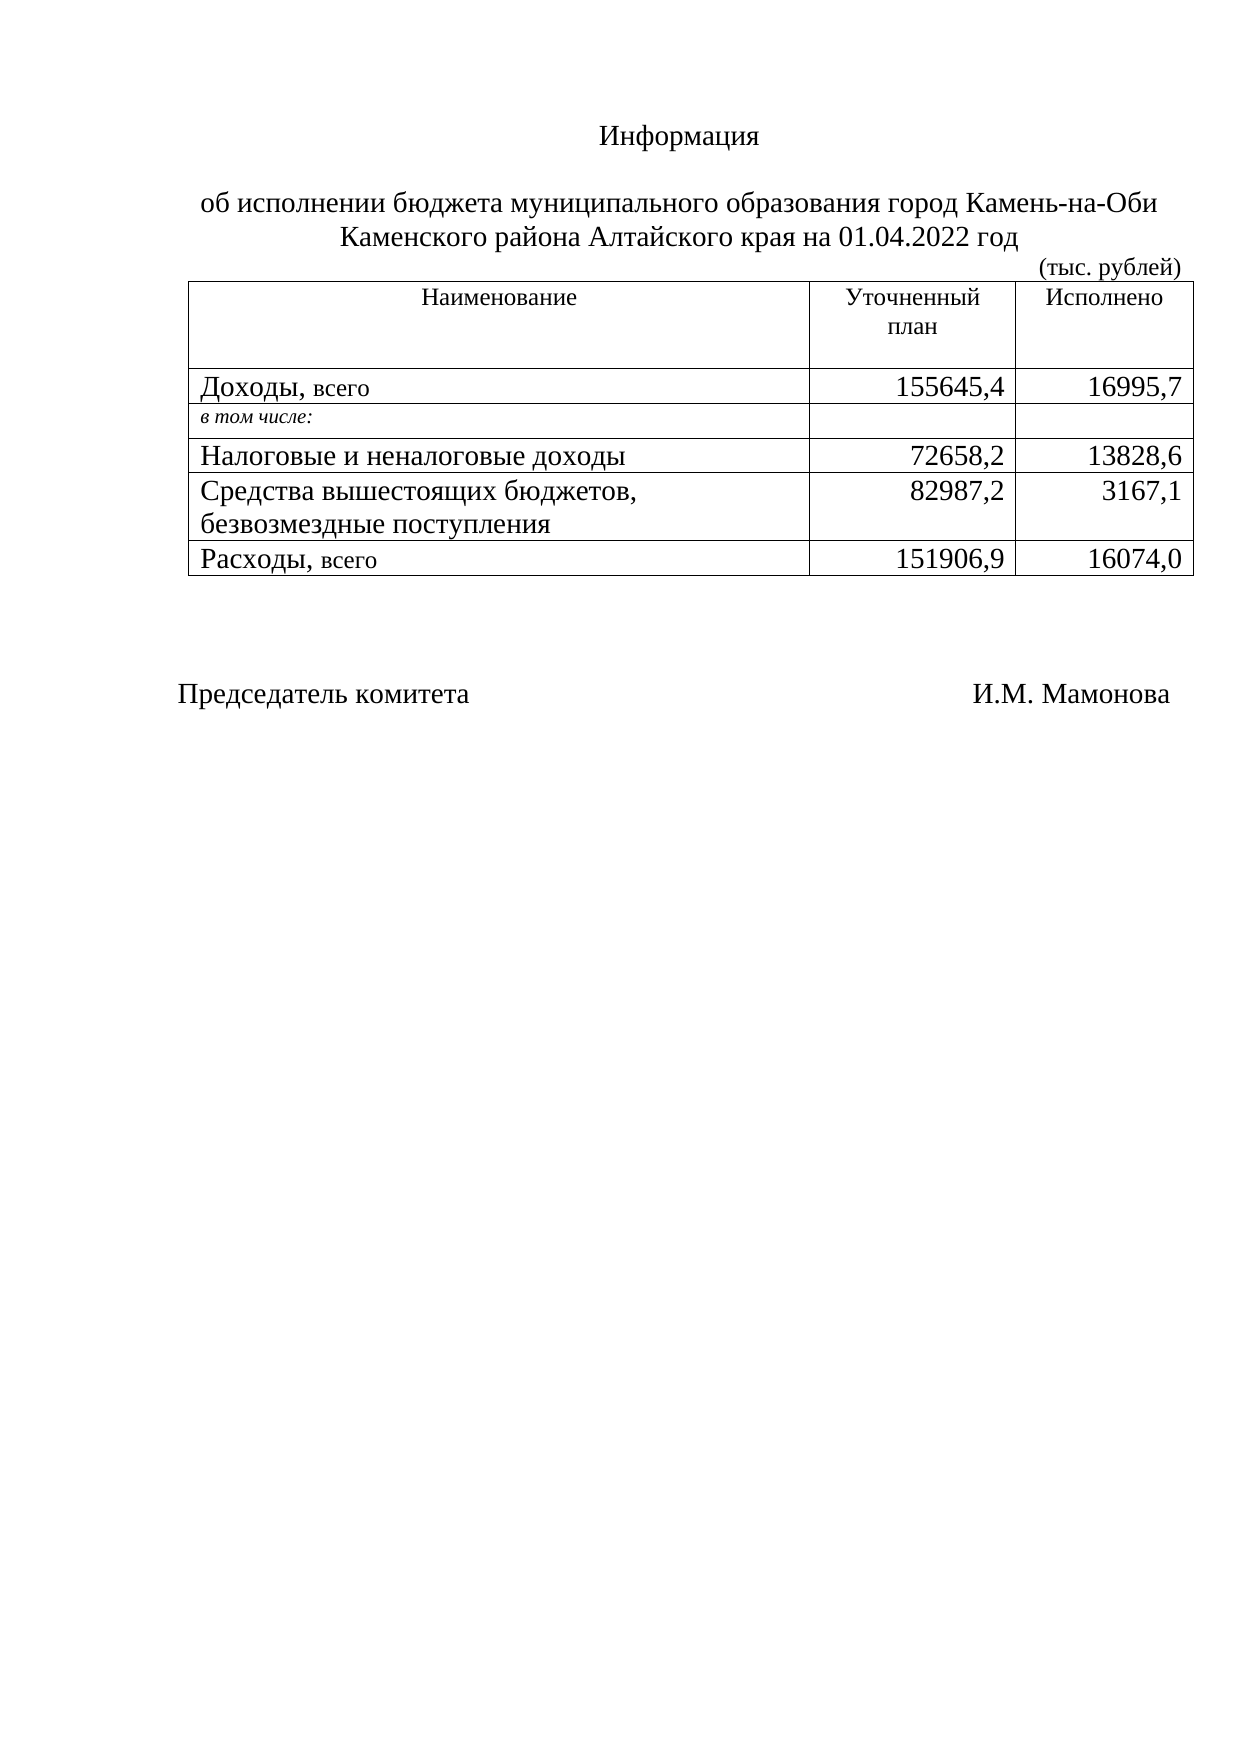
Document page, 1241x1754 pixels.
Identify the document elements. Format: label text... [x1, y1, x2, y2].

table_cell Налоговые и неналоговые доходы [189, 439, 809, 472]
table_header Уточненный план [810, 282, 1015, 368]
table_cell 16074,0 [1016, 541, 1193, 575]
text (тыс. рублей) [177, 252, 1181, 281]
table_cell Расходы, всего [189, 541, 809, 575]
text об исполнении бюджета муниципального образования город Камень-на-Оби Каменского района Алтайского края на 01.04.2022 год [177, 185, 1181, 252]
table_cell Средства вышестоящих бюджетов, безвозмездные поступления [189, 473, 809, 540]
table_header Исполнено [1016, 282, 1193, 368]
table_cell [810, 404, 1015, 437]
table_cell 72658,2 [810, 439, 1015, 472]
table_cell 13828,6 [1016, 439, 1193, 472]
table_cell [1016, 404, 1193, 437]
text Председатель комитета И.М. Мамонова [177, 676, 1181, 710]
table_cell 16995,7 [1016, 369, 1193, 403]
table_cell 3167,1 [1016, 473, 1193, 540]
table_cell 155645,4 [810, 369, 1015, 403]
table_cell 151906,9 [810, 541, 1015, 575]
text Информация [177, 118, 1181, 152]
table_header Наименование [189, 282, 809, 368]
table_cell 82987,2 [810, 473, 1015, 540]
table_cell в том числе: [189, 404, 809, 437]
table_cell Доходы, всего [189, 369, 809, 403]
